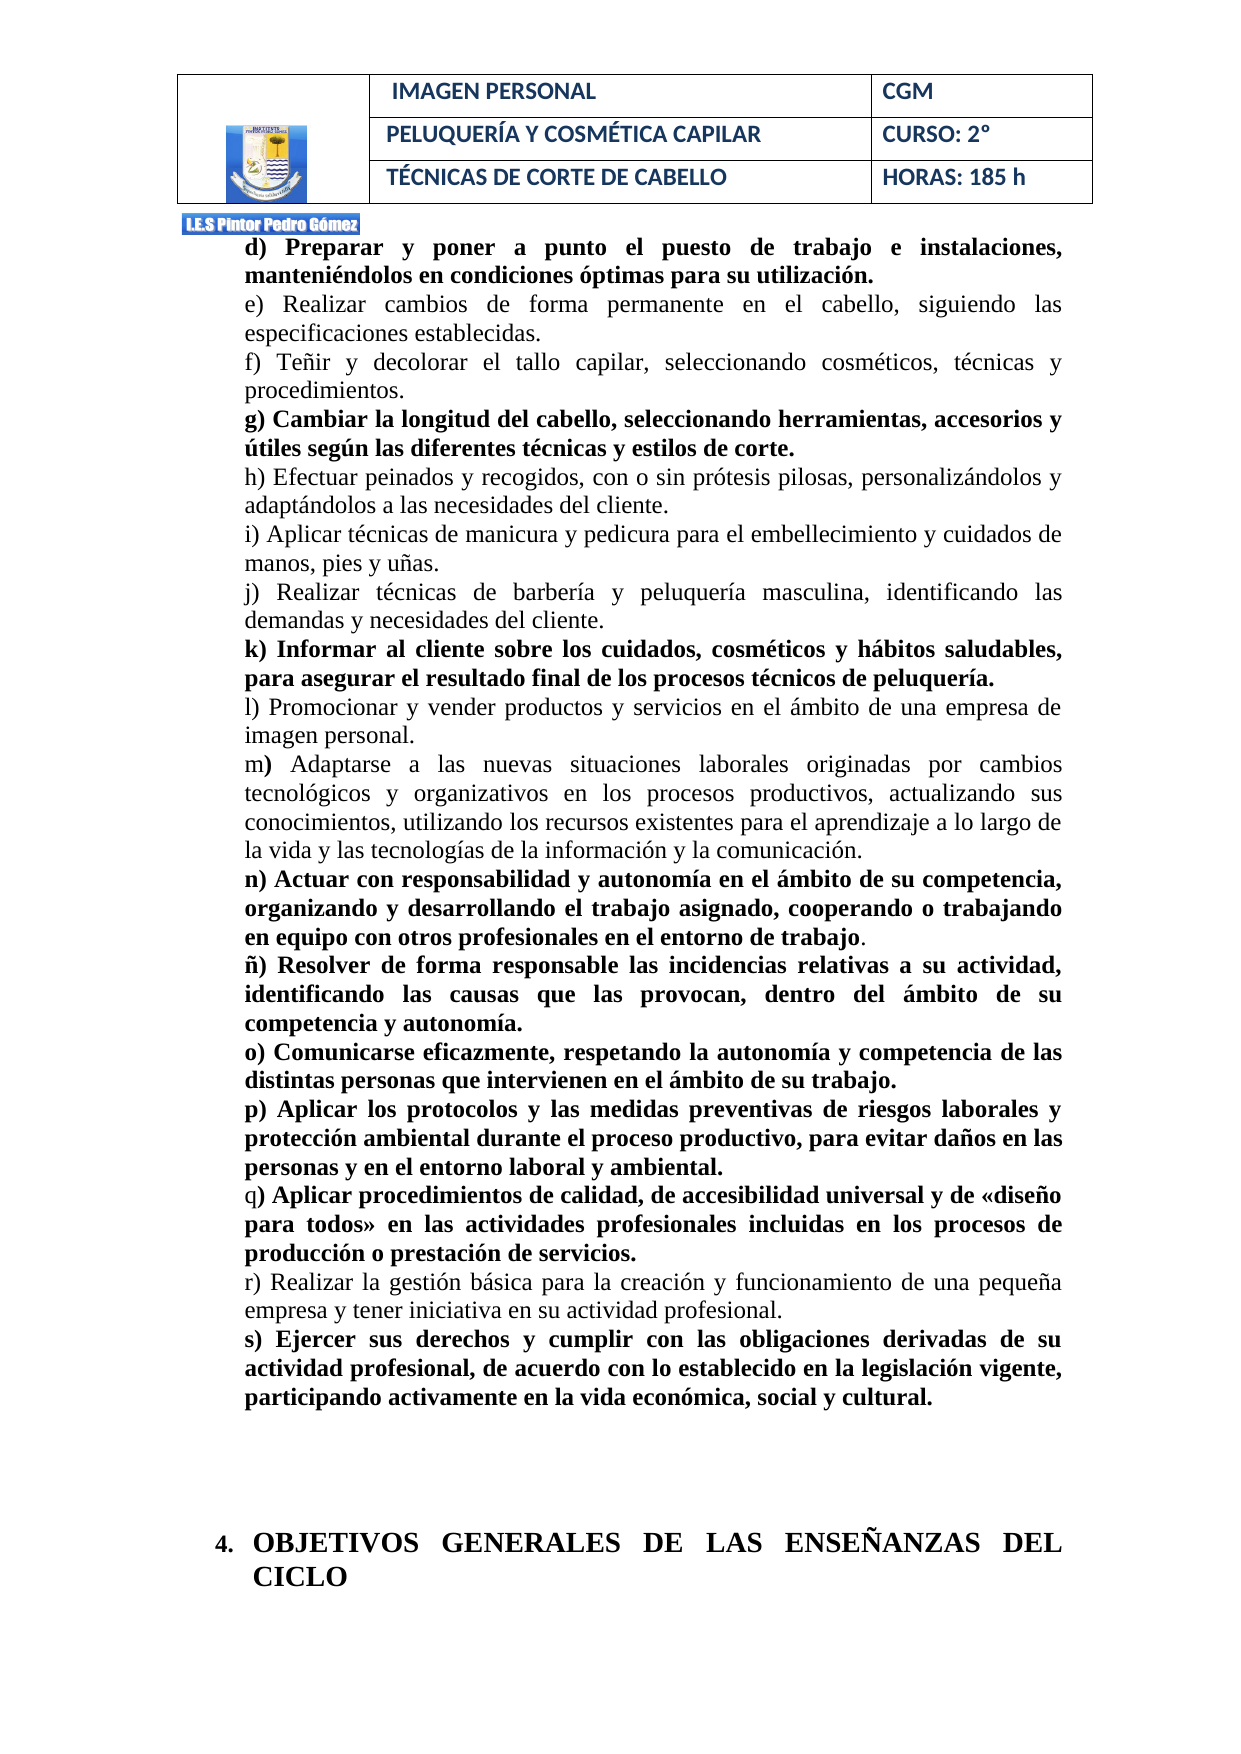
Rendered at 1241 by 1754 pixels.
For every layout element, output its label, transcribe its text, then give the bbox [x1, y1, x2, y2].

text f) Teñir y decolorar el tallo capilar, seleccionando cosméticos, técnicas y procedimientos. [244, 347, 1063, 404]
text m) Adaptarse a las nuevas situaciones laborales originadas por cambios tecnológicos y organizativos en los procesos productivos, actualizando sus conocimientos, utilizando los recursos existentes para el aprendizaje a lo largo de la vida y las tecnologías de la información y la comunicación. [244, 749, 1063, 864]
picture [181, 117, 360, 203]
text h) Efectuar peinados y recogidos, con o sin prótesis pilosas, personalizándolos y adaptándolos a las necesidades del cliente. [244, 462, 1063, 519]
text o) Comunicarse eficazmente, respetando la autonomía y competencia de las distintas personas que intervienen en el ámbito de su trabajo. [244, 1037, 1063, 1094]
text q) Aplicar procedimientos de calidad, de accesibilidad universal y de «diseño para todos» en las actividades profesionales incluidas en los procesos de producción o prestación de servicios. [244, 1181, 1063, 1267]
text r) Realizar la gestión básica para la creación y funcionamiento de una pequeña empresa y tener iniciativa en su actividad profesional. [244, 1267, 1063, 1324]
text g) Cambiar la longitud del cabello, seleccionando herramientas, accesorios y útiles según las diferentes técnicas y estilos de corte. [244, 404, 1063, 462]
text k) Informar al cliente sobre los cuidados, cosméticos y hábitos saludables, para asegurar el resultado final de los procesos técnicos de peluquería. [244, 634, 1063, 692]
list OBJETIVOS GENERALES DE LAS ENSEÑANZAS DEL CICLO [215, 1526, 1063, 1593]
text e) Realizar cambios de forma permanente en el cabello, siguiendo las especificaciones establecidas. [244, 289, 1063, 347]
text n) Actuar con responsabilidad y autonomía en el ámbito de su competencia, organizando y desarrollando el trabajo asignado, cooperando o trabajando en equipo con otros profesionales en el entorno de trabajo. [244, 864, 1063, 951]
text d) Preparar y poner a punto el puesto de trabajo e instalaciones, manteniéndolos en condiciones óptimas para su utilización. [244, 232, 1063, 289]
text i) Aplicar técnicas de manicura y pedicura para el embellecimiento y cuidados de manos, pies y uñas. [244, 519, 1063, 577]
text j) Realizar técnicas de barbería y peluquería masculina, identificando las demandas y necesidades del cliente. [244, 577, 1063, 634]
text ñ) Resolver de forma responsable las incidencias relativas a su actividad, identificando las causas que las provocan, dentro del ámbito de su competencia y autonomía. [244, 951, 1063, 1037]
text s) Ejercer sus derechos y cumplir con las obligaciones derivadas de su actividad profesional, de acuerdo con lo establecido en la legislación vigente, participando activamente en la vida económica, social y cultural. [244, 1324, 1063, 1411]
text p) Aplicar los protocolos y las medidas preventivas de riesgos laborales y protección ambiental durante el proceso productivo, para evitar daños en las personas y en el entorno laboral y ambiental. [244, 1094, 1063, 1181]
picture [181, 204, 360, 235]
text l) Promocionar y vender productos y servicios en el ámbito de una empresa de imagen personal. [244, 692, 1063, 749]
